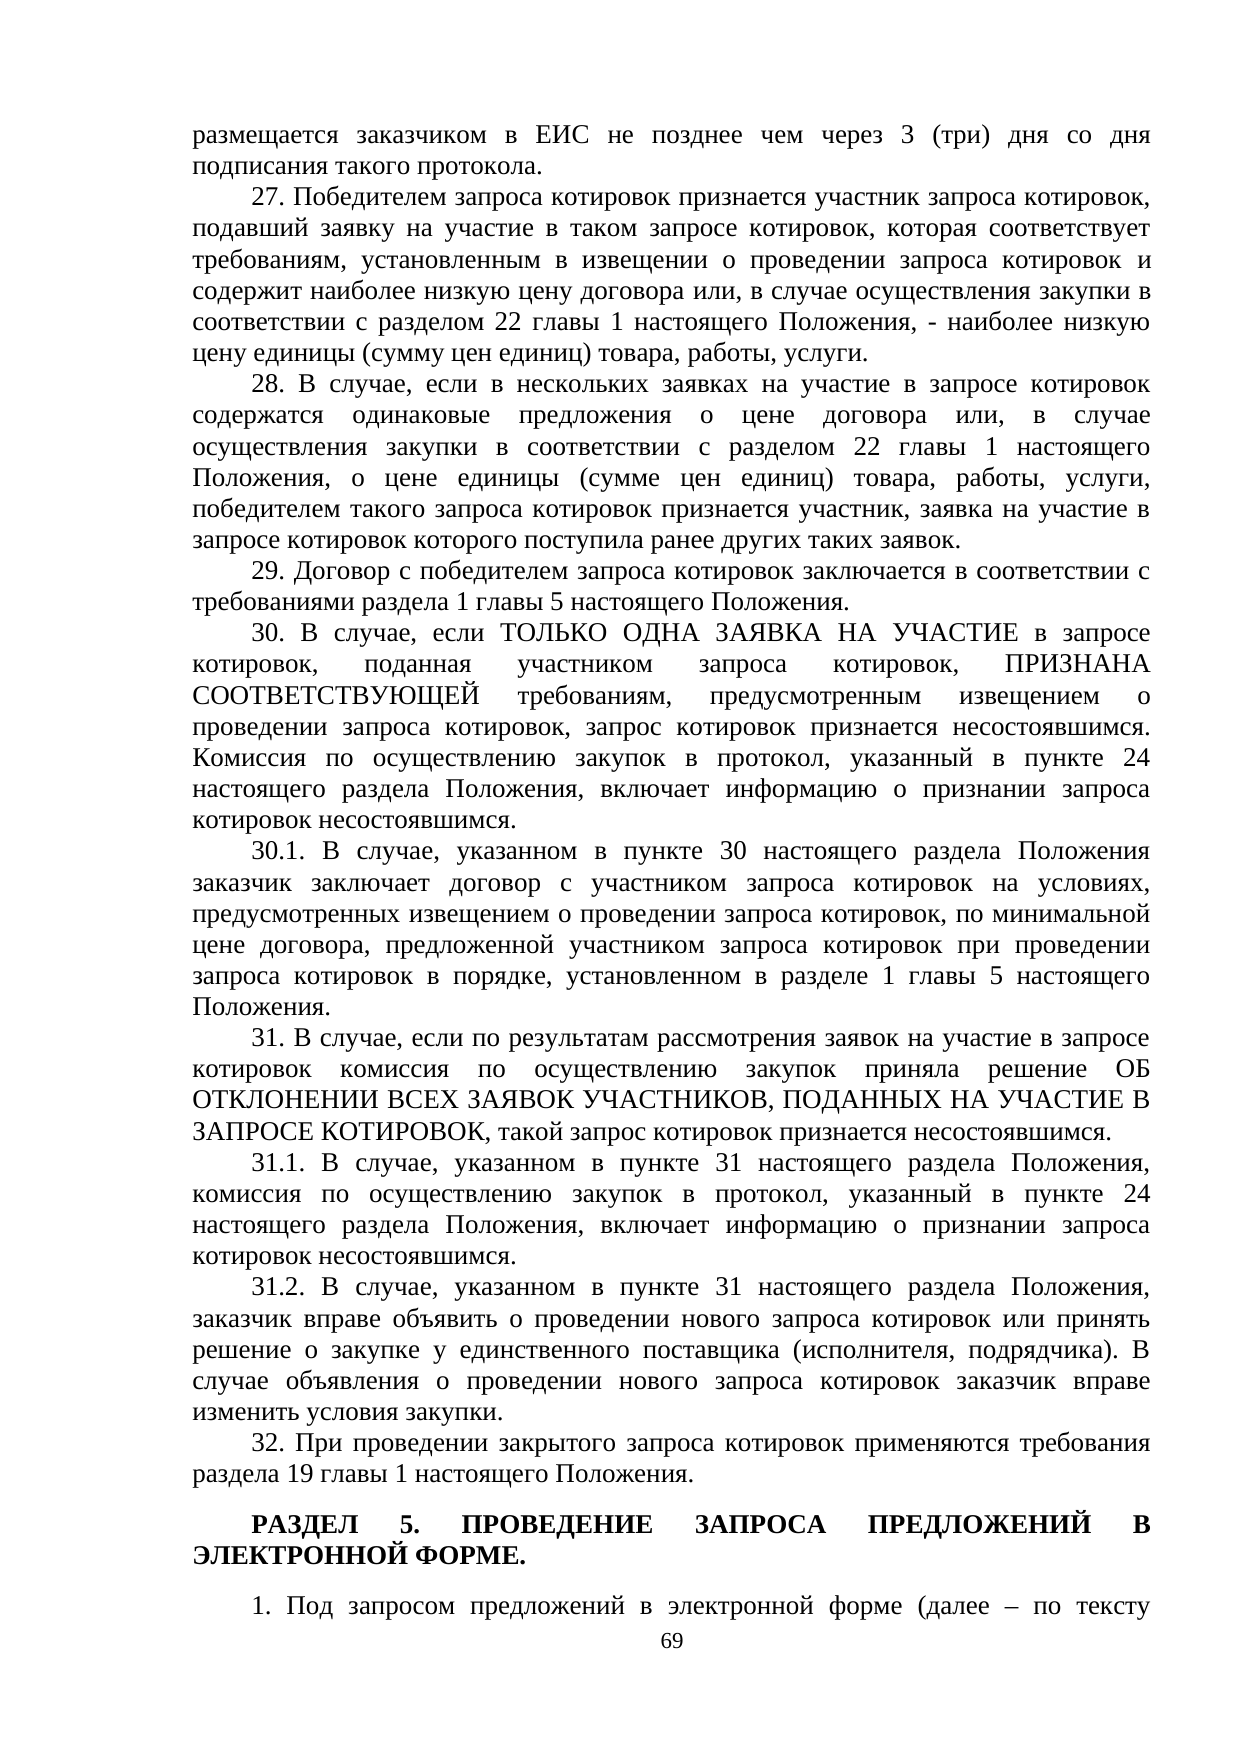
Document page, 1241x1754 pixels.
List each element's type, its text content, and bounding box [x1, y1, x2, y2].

text 31.1. В случае, указанном в пункте 31 настоящего раздела Положения, комиссия по осуществлению закупок в протокол, указанный в пункте 24 настоящего раздела Положения, включает информацию о признании запроса котировок несостоявшимся. [192, 1146, 1152, 1271]
text 28. В случае, если в нескольких заявках на участие в запросе котировок содержатся одинаковые предложения о цене договора или, в случае осуществления закупки в соответствии с разделом 22 главы 1 настоящего Положения, о цене единицы (сумме цен единиц) товара, работы, услуги, победителем такого запроса котировок признается участник, заявка на участие в запросе котировок которого поступила ранее других таких заявок. [192, 367, 1152, 554]
list 30.1. В случае, указанном в пункте 30 настоящего раздела Положения заказчик заключает договор с участником запроса котировок на условиях, предусмотренных извещением о проведении запроса котировок, по минимальной цене договора, предложенной участником запроса котировок при проведении запроса котировок в порядке, установленном в разделе 1 главы 5 настоящего Положения. [192, 834, 1152, 1021]
text 27. Победителем запроса котировок признается участник запроса котировок, подавший заявку на участие в таком запросе котировок, которая соответствует требованиям, установленным в извещении о проведении запроса котировок и содержит наиболее низкую цену договора или, в случае осуществления закупки в соответствии с разделом 22 главы 1 настоящего Положения, - наиболее низкую цену единицы (сумму цен единиц) товара, работы, услуги. [192, 180, 1152, 367]
text 29. Договор с победителем запроса котировок заключается в соответствии с требованиями раздела 1 главы 5 настоящего Положения. [192, 554, 1152, 616]
text 31. В случае, если по результатам рассмотрения заявок на участие в запросе котировок комиссия по осуществлению закупок приняла решение ОБ ОТКЛОНЕНИИ ВСЕХ ЗАЯВОК УЧАСТНИКОВ, ПОДАННЫХ НА УЧАСТИЕ В ЗАПРОСЕ КОТИРОВОК, такой запрос котировок признается несостоявшимся. [192, 1021, 1152, 1146]
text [192, 118, 1152, 180]
text 31.2. В случае, указанном в пункте 31 настоящего раздела Положения, заказчик вправе объявить о проведении нового запроса котировок или принять решение о закупке у единственного поставщика (исполнителя, подрядчика). В случае объявления о проведении нового запроса котировок заказчик вправе изменить условия закупки. [192, 1271, 1152, 1426]
text РАЗДЕЛ 5. ПРОВЕДЕНИЕ ЗАПРОСА ПРЕДЛОЖЕНИЙ В ЭЛЕКТРОННОЙ ФОРМЕ. [192, 1508, 1152, 1570]
text 30. В случае, если ТОЛЬКО ОДНА ЗАЯВКА НА УЧАСТИЕ в запросе котировок, поданная участником запроса котировок, ПРИЗНАНА СООТВЕТСТВУЮЩЕЙ требованиям, предусмотренным извещением о проведении запроса котировок, запрос котировок признается несостоявшимся. Комиссия по осуществлению закупок в протокол, указанный в пункте 24 настоящего раздела Положения, включает информацию о признании запроса котировок несостоявшимся. [192, 616, 1152, 834]
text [192, 1589, 1152, 1620]
text 32. При проведении закрытого запроса котировок применяются требования раздела 19 главы 1 настоящего Положения. [192, 1426, 1152, 1488]
